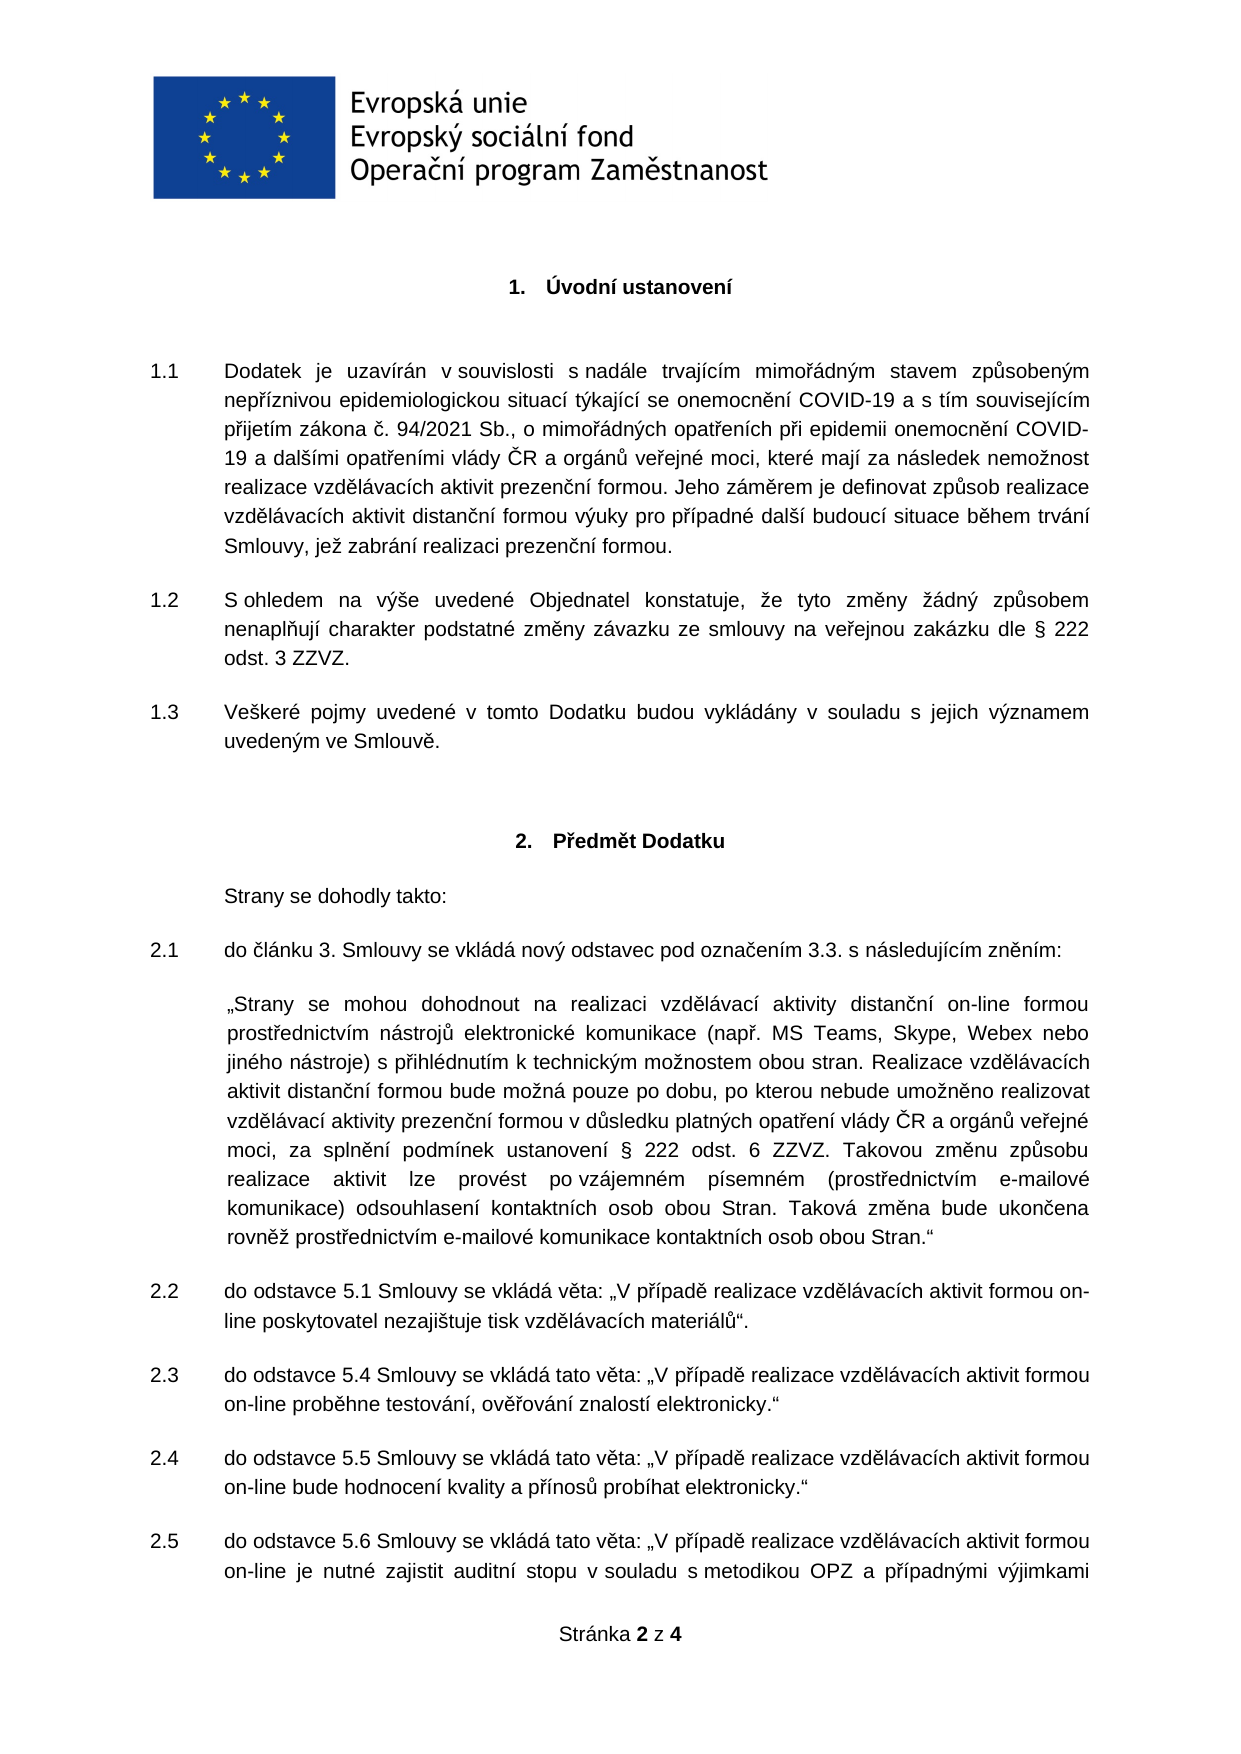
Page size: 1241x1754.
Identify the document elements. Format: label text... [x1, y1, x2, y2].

list Předmět Dodatku [150, 824, 1090, 853]
list do odstavce 5.5 Smlouvy se vkládá tato věta: „V případě realizace vzdělávacích aktivit formou on-line bude hodnocení kvality a přínosů probíhat elektronicky.“ [150, 1441, 1090, 1499]
list Dodatek je uzavírán v souvislosti s nadále trvajícím mimořádným stavem způsobeným nepříznivou epidemiologickou situací týkající se onemocnění COVID-19 a s tím souvisejícím přijetím zákona č. 94/2021 Sb., o mimořádných opatřeních při epidemii onemocnění COVID-19 a dalšími opatřeními vlády ČR a orgánů veřejné moci, které mají za následek nemožnost realizace vzdělávacích aktivit prezenční formou. Jeho záměrem je definovat způsob realizace vzdělávacích aktivit distanční formou výuky pro případné další budoucí situace během trvání Smlouvy, jež zabrání realizaci prezenční formou. [150, 353, 1090, 557]
list Veškeré pojmy uvedené v tomto Dodatku budou vykládány v souladu s jejich významem uvedeným ve Smlouvě. [150, 695, 1090, 753]
picture [150, 73, 768, 202]
list „Strany se mohou dohodnout na realizaci vzdělávací aktivity distanční on-line formou prostřednictvím nástrojů elektronické komunikace (např. MS Teams, Skype, Webex nebo jiného nástroje) s přihlédnutím k technickým možnostem obou stran. Realizace vzdělávacích aktivit distanční formou bude možná pouze po dobu, po kterou nebude umožněno realizovat vzdělávací aktivity prezenční formou v důsledku platných opatření vlády ČR a orgánů veřejné moci, za splnění podmínek ustanovení § 222 odst. 6 ZZVZ. Takovou změnu způsobu realizace aktivit lze provést po vzájemném písemném (prostřednictvím e-mailové komunikace) odsouhlasení kontaktních osob obou Stran. Taková změna bude ukončena rovněž prostřednictvím e-mailové komunikace kontaktních osob obou Stran.“ [227, 987, 1090, 1249]
list Strany se dohodly takto: [224, 878, 1090, 907]
list S ohledem na výše uvedené Objednatel konstatuje, že tyto změny žádný způsobem nenaplňují charakter podstatné změny závazku ze smlouvy na veřejnou zakázku dle § 222 odst. 3 ZZVZ. [150, 582, 1090, 670]
list do odstavce 5.1 Smlouvy se vkládá věta: „V případě realizace vzdělávacích aktivit formou on-line poskytovatel nezajištuje tisk vzdělávacích materiálů“. [150, 1274, 1090, 1332]
list do odstavce 5.4 Smlouvy se vkládá tato věta: „V případě realizace vzdělávacích aktivit formou on-line proběhne testování, ověřování znalostí elektronicky.“ [150, 1357, 1090, 1416]
list Úvodní ustanovení [150, 270, 1090, 299]
list do článku 3. Smlouvy se vkládá nový odstavec pod označením 3.3. s následujícím zněním: [150, 932, 1090, 962]
